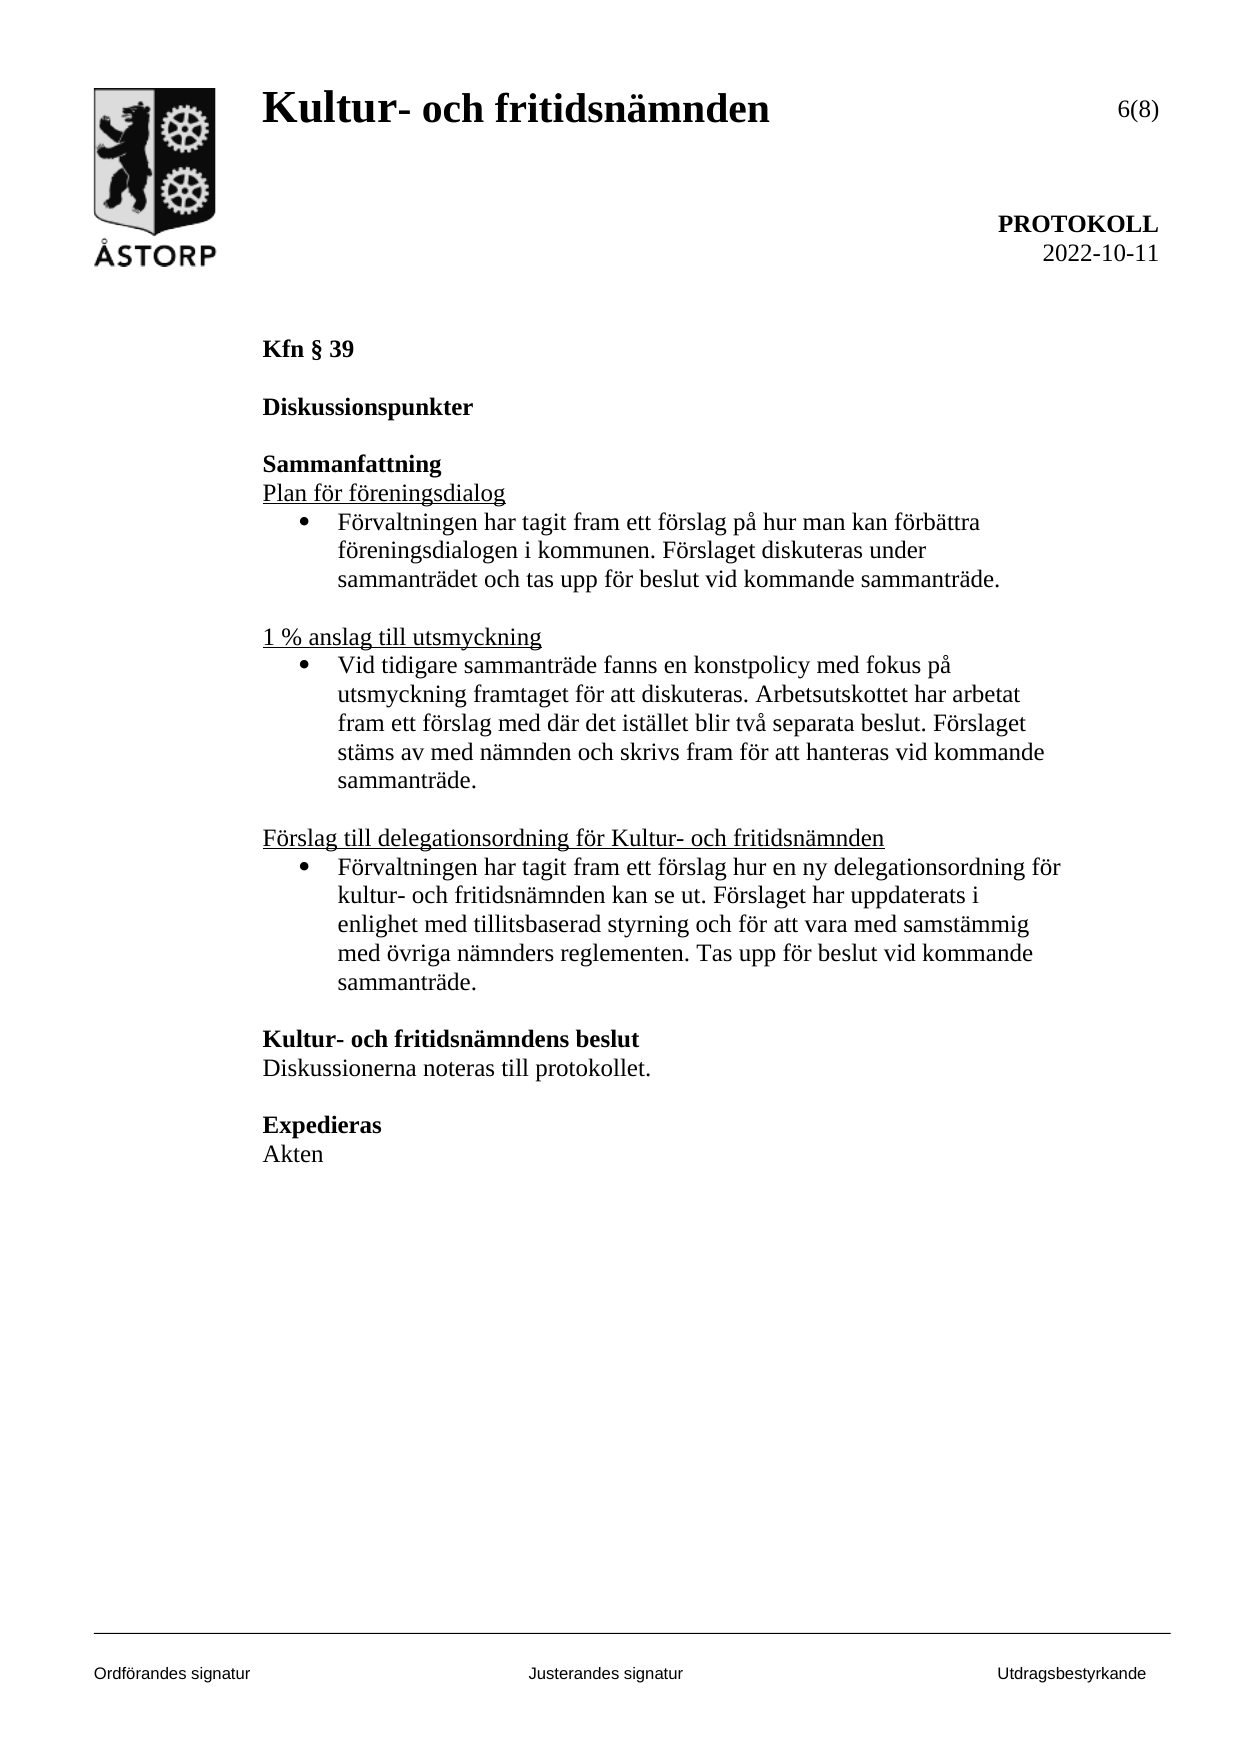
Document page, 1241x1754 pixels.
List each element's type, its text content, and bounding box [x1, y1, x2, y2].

text 1 % anslag till utsmyckning [262, 622, 1063, 651]
list Förvaltningen har tagit fram ett förslag på hur man kan förbättra föreningsdialogen i kommunen. Förslaget diskuteras under sammanträdet och tas upp för beslut vid kommande sammanträde. [300, 507, 1063, 593]
text Diskussionerna noteras till protokollet. [262, 1053, 1063, 1082]
text Expedieras [262, 1082, 1063, 1139]
list Vid tidigare sammanträde fanns en konstpolicy med fokus på utsmyckning framtaget för att diskuteras. Arbetsutskottet har arbetat fram ett förslag med där det istället blir två separata beslut. Förslaget stäms av med nämnden och skrivs fram för att hanteras vid kommande sammanträde. [300, 651, 1063, 794]
text Akten [262, 1139, 1063, 1168]
text Förslag till delegationsordning för Kultur- och fritidsnämnden [262, 823, 1063, 852]
text Sammanfattning [262, 449, 1063, 478]
text Plan för föreningsdialog [262, 478, 1063, 507]
subtitle Kfn § 39 Diskussionspunkter [262, 334, 1063, 421]
list Förvaltningen har tagit fram ett förslag hur en ny delegationsordning för kultur- och fritidsnämnden kan se ut. Förslaget har uppdaterats i enlighet med tillitsbaserad styrning och för att vara med samstämmig med övriga nämnders reglementen. Tas upp för beslut vid kommande sammanträde. [300, 852, 1063, 996]
text Kultur- och fritidsnämndens beslut [262, 1024, 1063, 1053]
